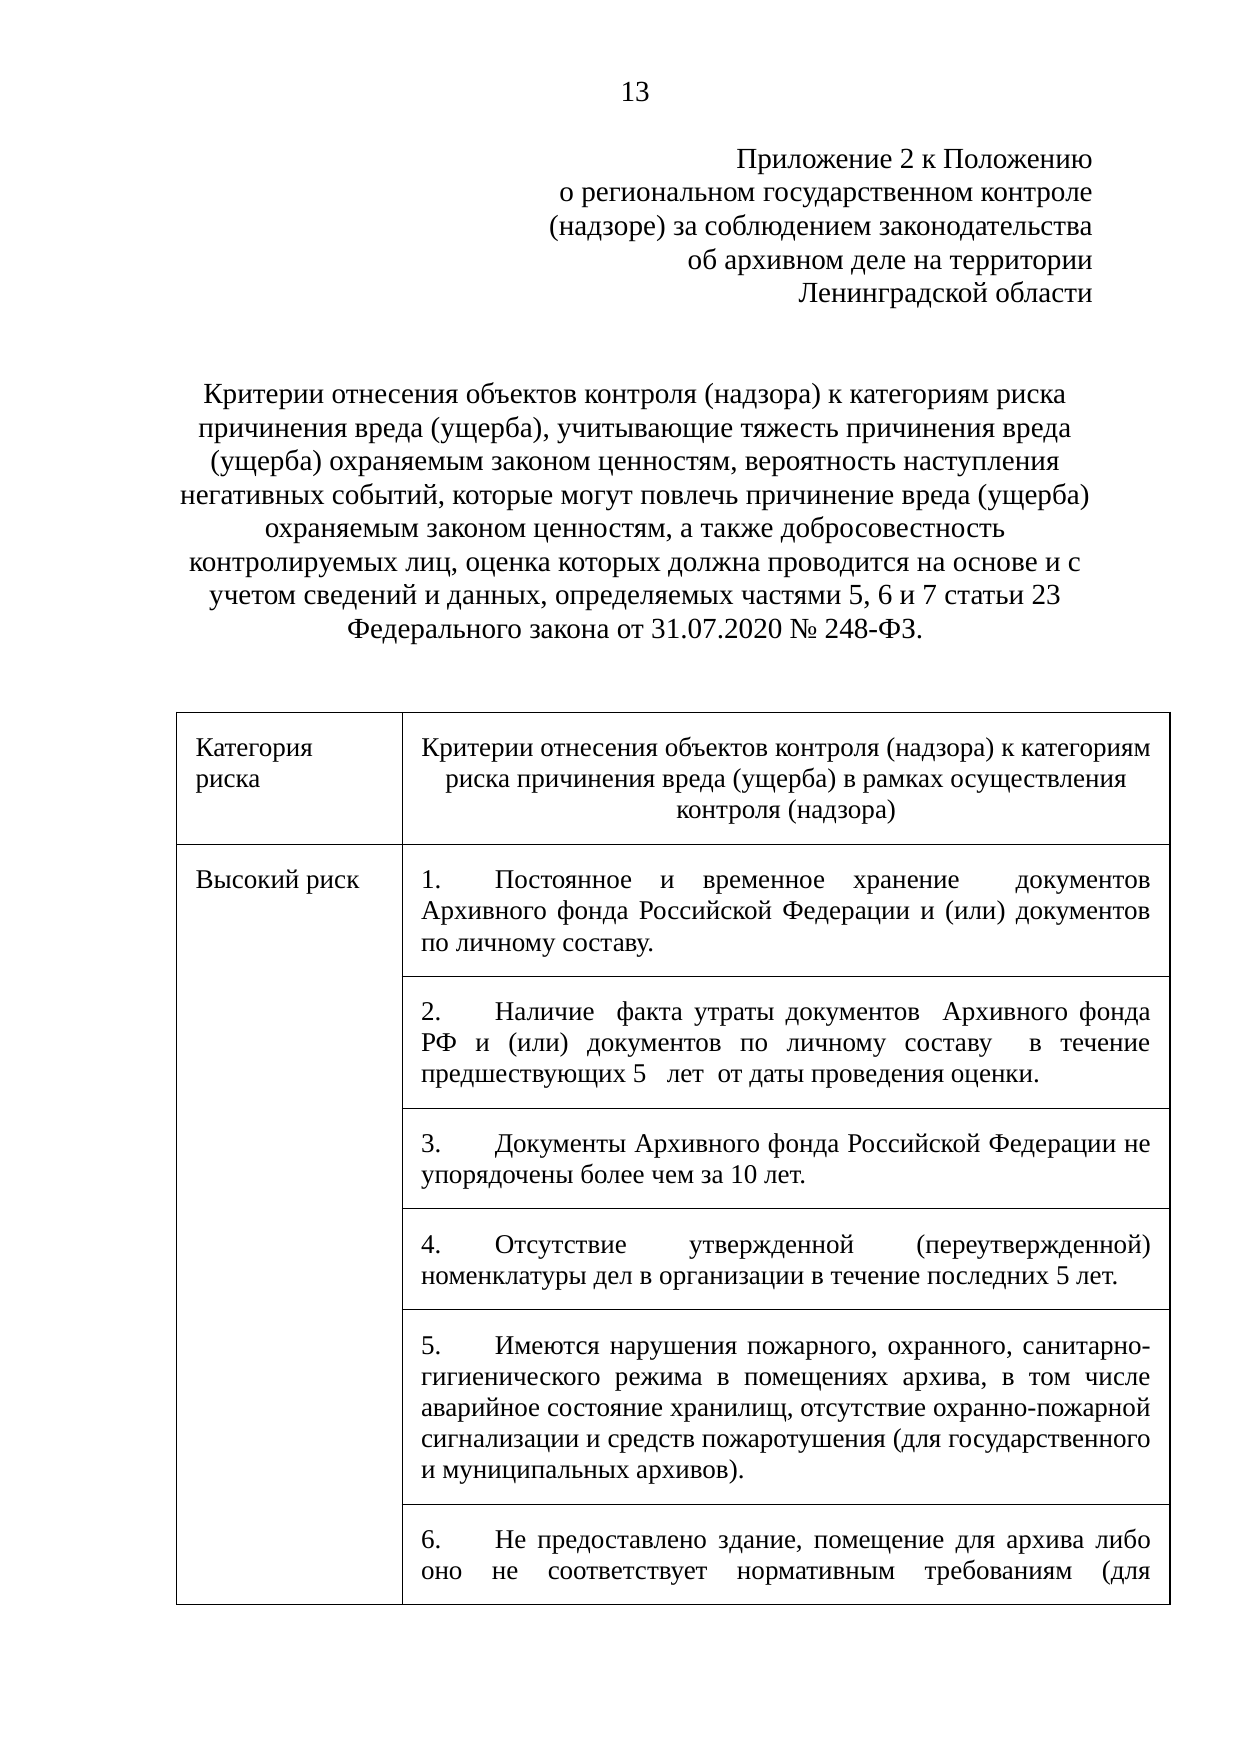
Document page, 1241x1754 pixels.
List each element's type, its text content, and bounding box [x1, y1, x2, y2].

text о региональном государственном контроле [177, 174, 1092, 208]
table_cell Высокий риск [177, 845, 402, 1604]
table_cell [403, 1505, 1169, 1604]
table_header Критерии отнесения объектов контроля (надзора) к категориям риска причинения вреда (ущерба) в рамках осуществления контроля (надзора) [403, 713, 1169, 843]
text Приложение 2 к Положению [177, 141, 1092, 174]
table_cell Имеются нарушения пожарного, охранного, санитарно-гигиенического режима в помещениях архива, в том числе аварийное состояние хранилищ, отсутствие охранно-пожарной сигнализации и средств пожаротушения (для государственного и муниципальных архивов). [403, 1310, 1169, 1503]
text (надзоре) за соблюдением законодательства [177, 208, 1092, 242]
table_header Категория риска [177, 713, 402, 843]
text Критерии отнесения объектов контроля (надзора) к категориям риска причинения вреда (ущерба), учитывающие тяжесть причинения вреда (ущерба) охраняемым законом ценностям, вероятность наступления негативных событий, которые могут повлечь причинение вреда (ущерба) охраняемым законом ценностям, а также добросовестность контролируемых лиц, оценка которых должна проводится на основе и с учетом сведений и данных, определяемых частями 5, 6 и 7 статьи 23 Федерального закона от 31.07.2020 № 248-ФЗ. [177, 376, 1092, 644]
text об архивном деле на территории Ленинградской области [177, 242, 1092, 309]
table_cell Наличие факта утраты документов Архивного фонда РФ и (или) документов по личному составу в течение предшествующих 5 лет от даты проведения оценки. [403, 977, 1169, 1107]
table_cell Документы Архивного фонда Российской Федерации не упорядочены более чем за 10 лет. [403, 1109, 1169, 1208]
table_cell Постоянное и временное хранение документов Архивного фонда Российской Федерации и (или) документов по личному составу. [403, 845, 1169, 976]
table_cell Отсутствие утвержденной (переутвержденной) номенклатуры дел в организации в течение последних 5 лет. [403, 1209, 1169, 1309]
